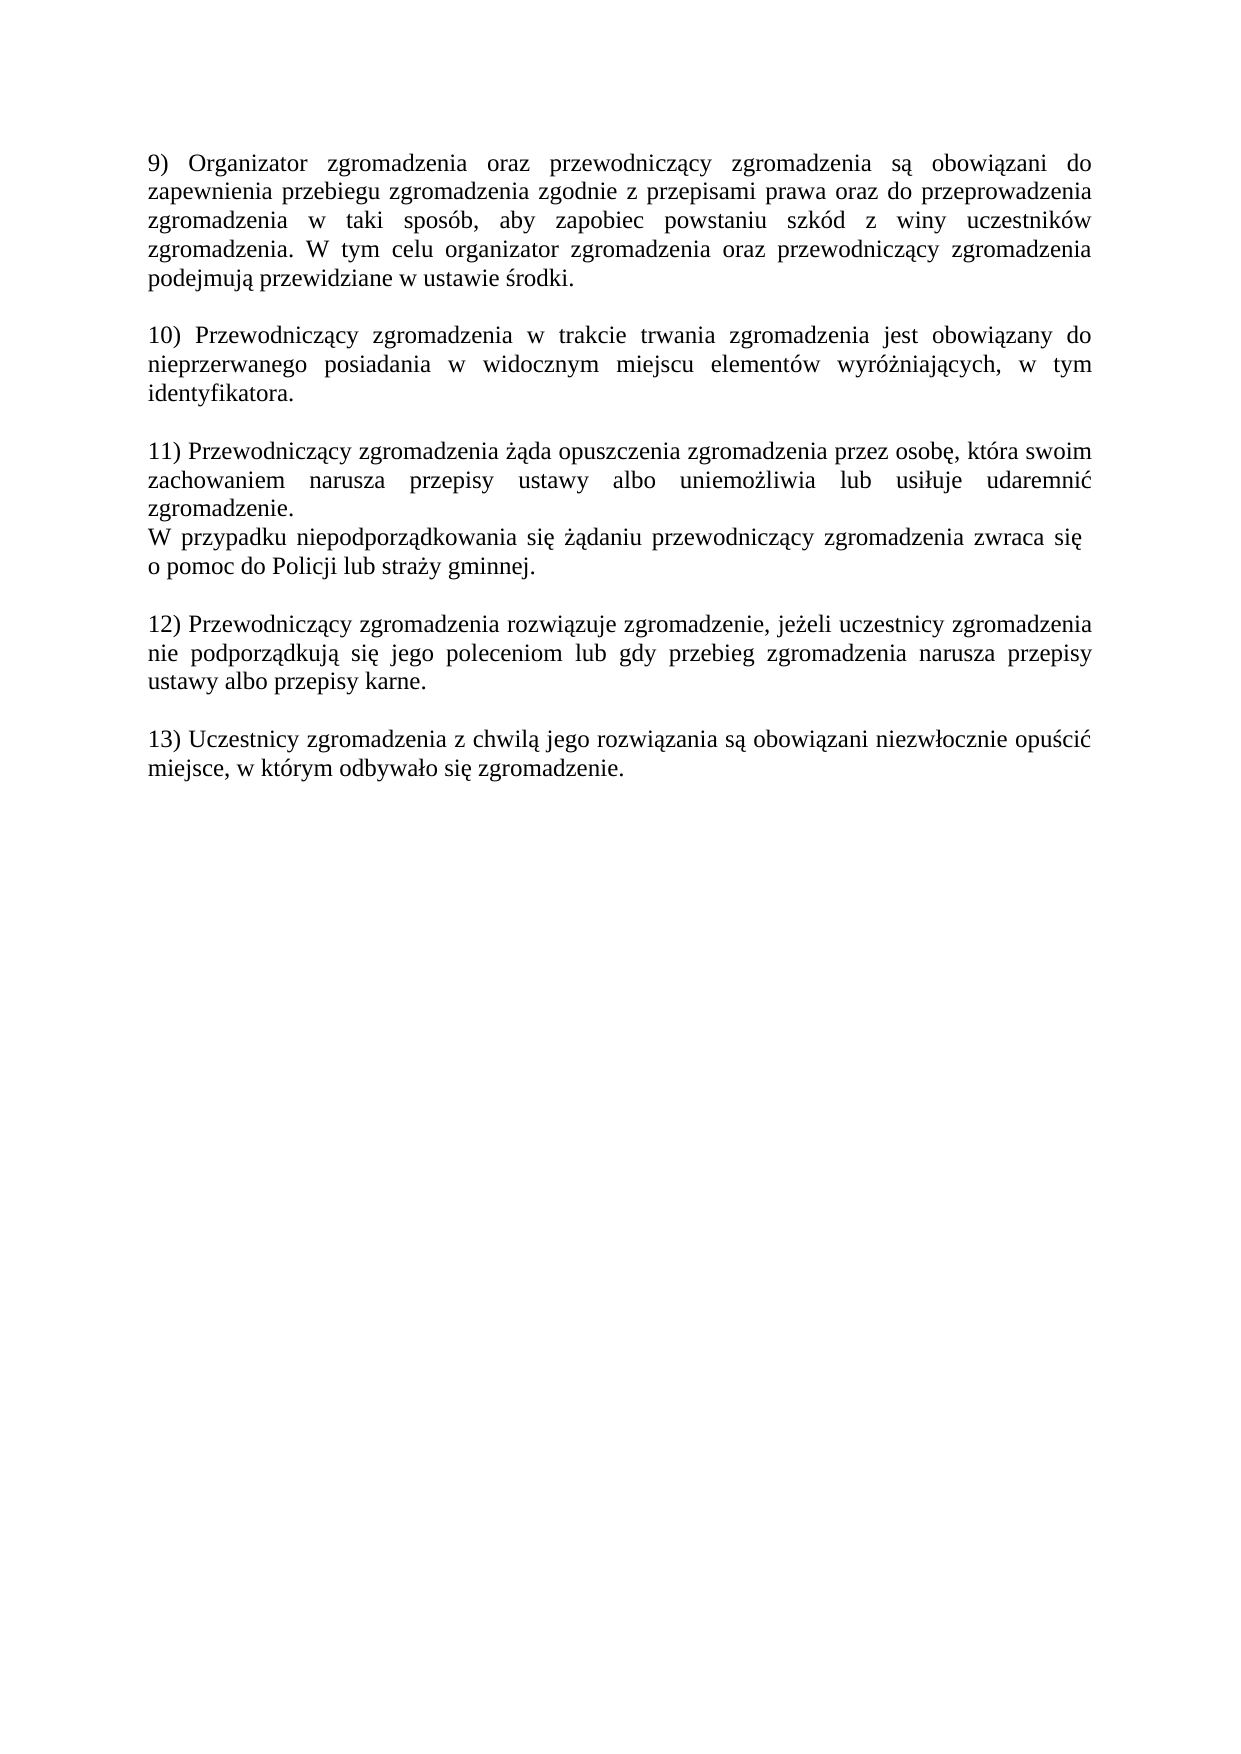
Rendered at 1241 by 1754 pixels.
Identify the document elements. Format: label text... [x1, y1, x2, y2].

text 11) Przewodniczący zgromadzenia żąda opuszczenia zgromadzenia przez osobę, która swoim zachowaniem narusza przepisy ustawy albo uniemożliwia lub usiłuje udaremnić zgromadzenie. W przypadku niepodporządkowania się żądaniu przewodniczący zgromadzenia zwraca się o pomoc do Policji lub straży gminnej. [148, 436, 1093, 580]
text 10) Przewodniczący zgromadzenia w trakcie trwania zgromadzenia jest obowiązany do nieprzerwanego posiadania w widocznym miejscu elementów wyróżniających, w tym identyfikatora. [148, 321, 1093, 407]
text 9) Organizator zgromadzenia oraz przewodniczący zgromadzenia są obowiązani do zapewnienia przebiegu zgromadzenia zgodnie z przepisami prawa oraz do przeprowadzenia zgromadzenia w taki sposób, aby zapobiec powstaniu szkód z winy uczestników zgromadzenia. W tym celu organizator zgromadzenia oraz przewodniczący zgromadzenia podejmują przewidziane w ustawie środki. [148, 148, 1093, 291]
text 13) Uczestnicy zgromadzenia z chwilą jego rozwiązania są obowiązani niezwłocznie opuścić miejsce, w którym odbywało się zgromadzenie. [148, 724, 1093, 782]
text 12) Przewodniczący zgromadzenia rozwiązuje zgromadzenie, jeżeli uczestnicy zgromadzenia nie podporządkują się jego poleceniom lub gdy przebieg zgromadzenia narusza przepisy ustawy albo przepisy karne. [148, 609, 1093, 695]
